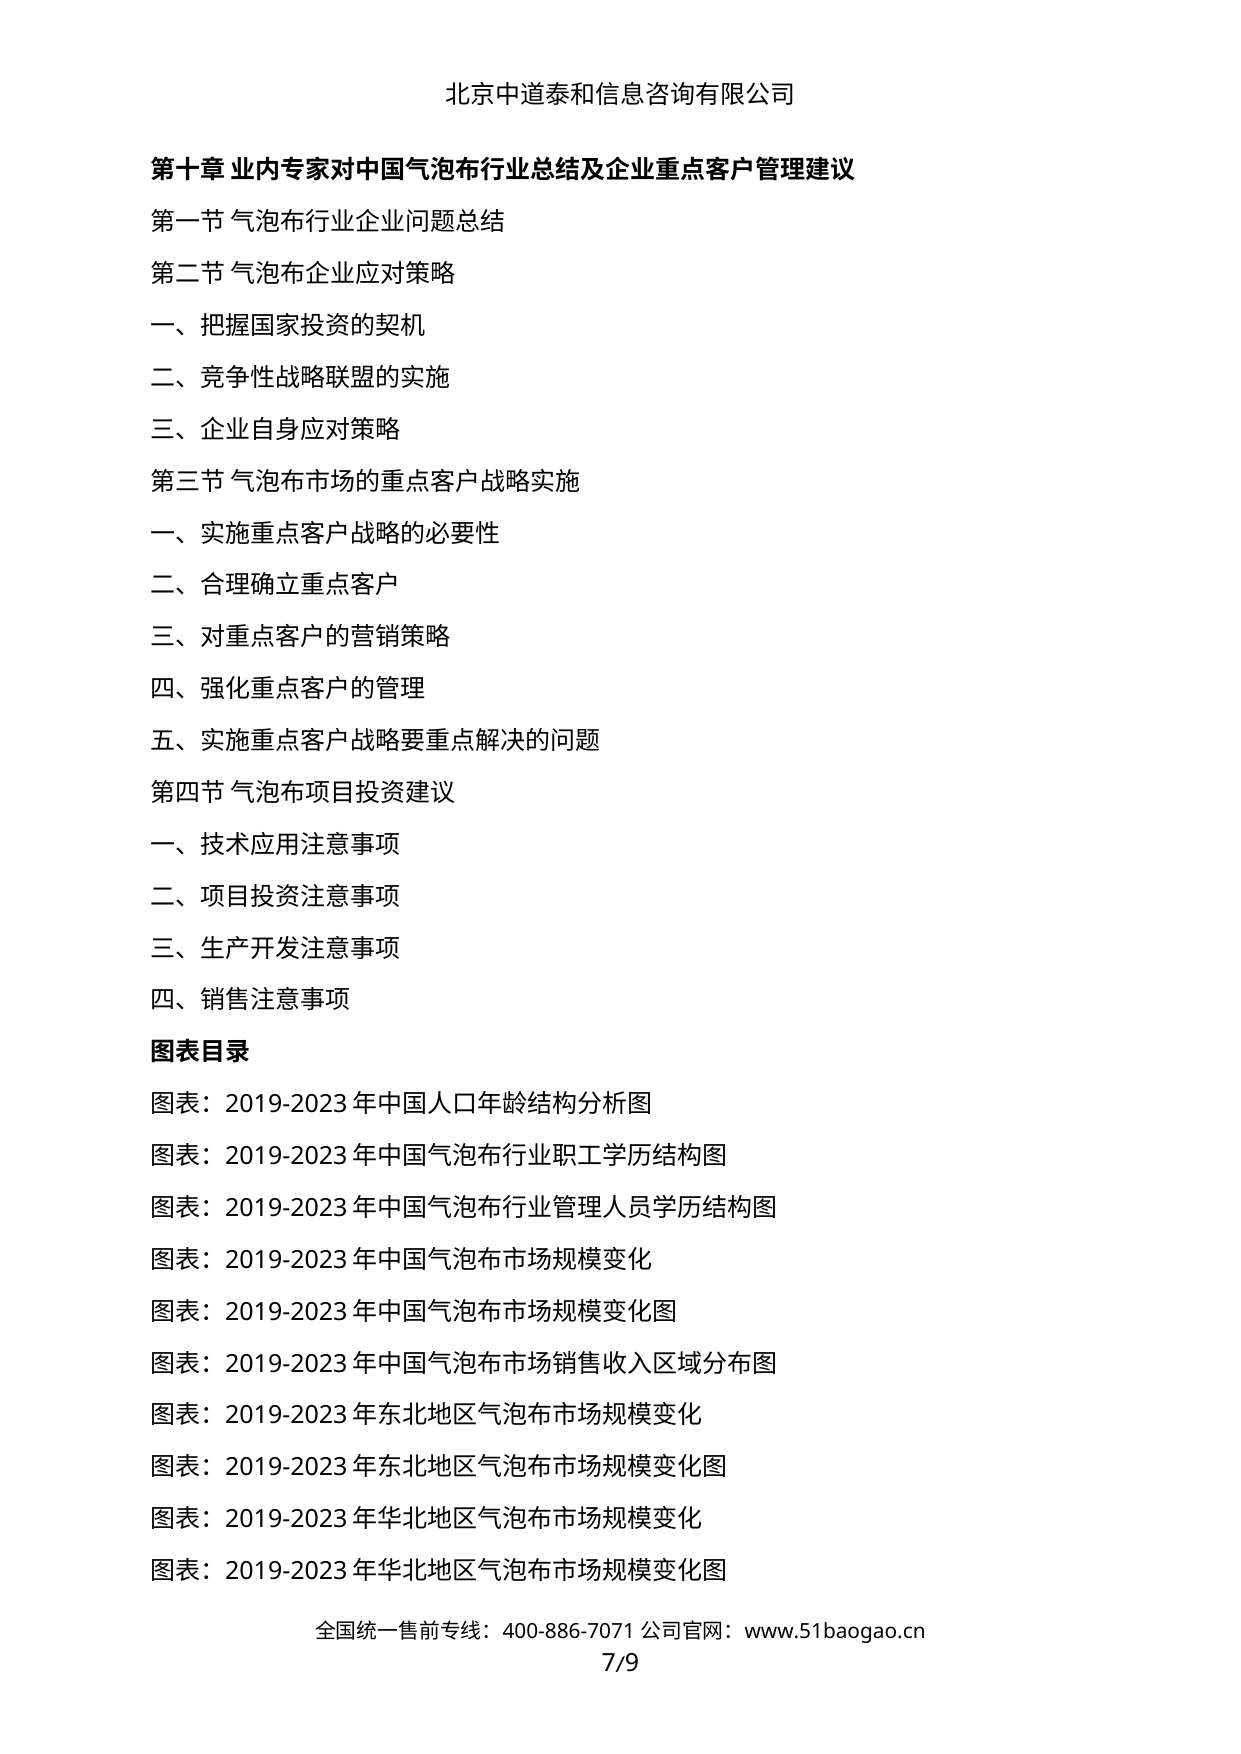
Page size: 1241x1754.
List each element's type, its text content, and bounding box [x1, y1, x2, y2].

text 四、销售注意事项 [150, 980, 1090, 1016]
text 三、企业自身应对策略 [150, 409, 1090, 446]
text 二、项目投资注意事项 [150, 876, 1090, 912]
text 图表：2019-2023年东北地区气泡布市场规模变化 [150, 1395, 1090, 1431]
text 二、竞争性战略联盟的实施 [150, 357, 1090, 394]
text 图表：2019-2023年中国气泡布市场规模变化 [150, 1239, 1090, 1276]
text 图表目录 [150, 1032, 1090, 1068]
text 图表：2019-2023年中国气泡布行业管理人员学历结构图 [150, 1187, 1090, 1224]
text 第三节 气泡布市场的重点客户战略实施 [150, 461, 1090, 497]
text 第四节 气泡布项目投资建议 [150, 772, 1090, 809]
text 图表：2019-2023年中国气泡布市场规模变化图 [150, 1291, 1090, 1327]
text 三、生产开发注意事项 [150, 928, 1090, 964]
text 图表：2019-2023年华北地区气泡布市场规模变化 [150, 1499, 1090, 1535]
text 图表：2019-2023年中国气泡布市场销售收入区域分布图 [150, 1343, 1090, 1379]
text 图表：2019-2023年华北地区气泡布市场规模变化图 [150, 1551, 1090, 1587]
text 图表：2019-2023年中国气泡布行业职工学历结构图 [150, 1136, 1090, 1172]
text 五、实施重点客户战略要重点解决的问题 [150, 721, 1090, 757]
text 第十章 业内专家对中国气泡布行业总结及企业重点客户管理建议 [150, 150, 1090, 186]
text 三、对重点客户的营销策略 [150, 617, 1090, 653]
text 一、实施重点客户战略的必要性 [150, 513, 1090, 549]
text 第二节 气泡布企业应对策略 [150, 254, 1090, 290]
text 二、合理确立重点客户 [150, 565, 1090, 601]
text 一、把握国家投资的契机 [150, 306, 1090, 342]
text 四、强化重点客户的管理 [150, 669, 1090, 705]
text 第一节 气泡布行业企业问题总结 [150, 202, 1090, 238]
text 图表：2019-2023年中国人口年龄结构分析图 [150, 1084, 1090, 1120]
text 图表：2019-2023年东北地区气泡布市场规模变化图 [150, 1447, 1090, 1483]
text 一、技术应用注意事项 [150, 824, 1090, 861]
